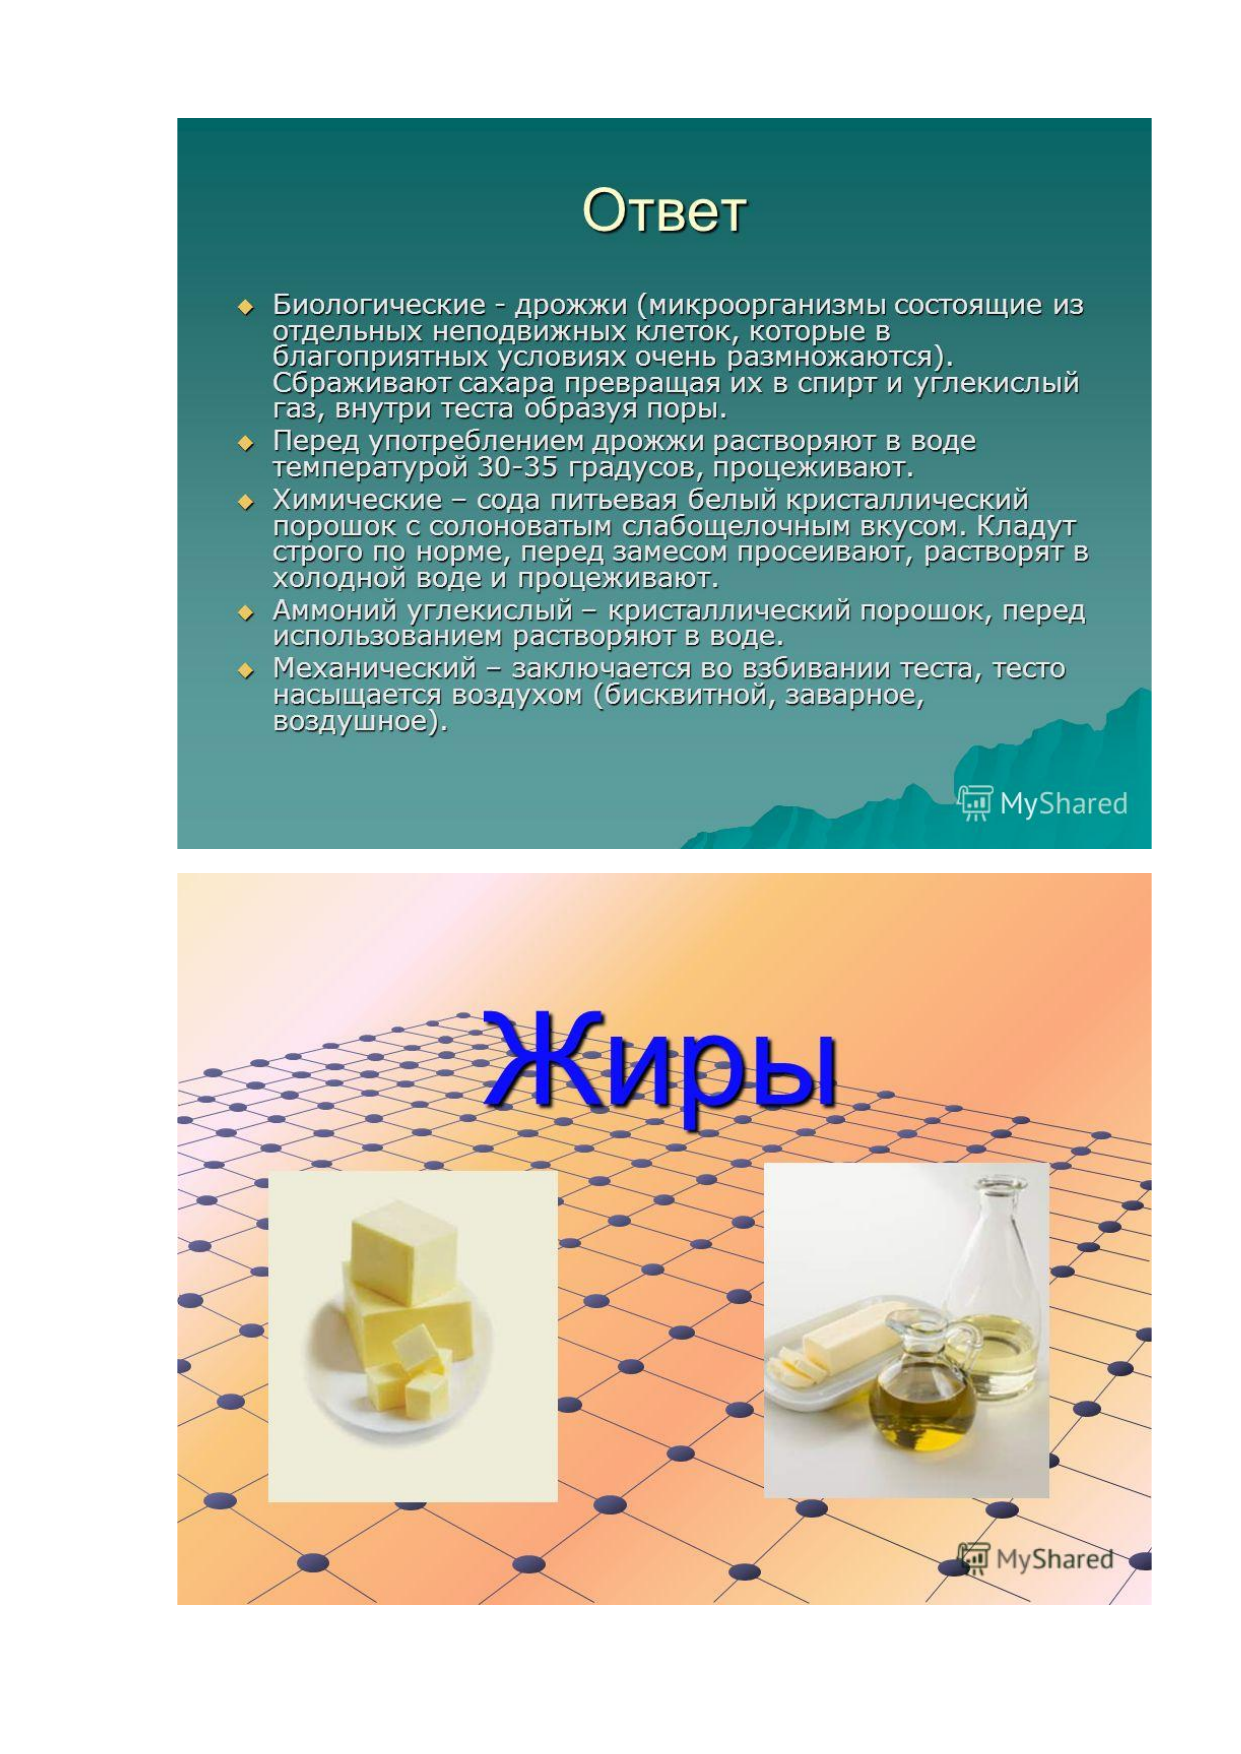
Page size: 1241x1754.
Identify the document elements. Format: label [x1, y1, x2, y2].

picture [177, 873, 1152, 1605]
picture [177, 118, 1152, 849]
